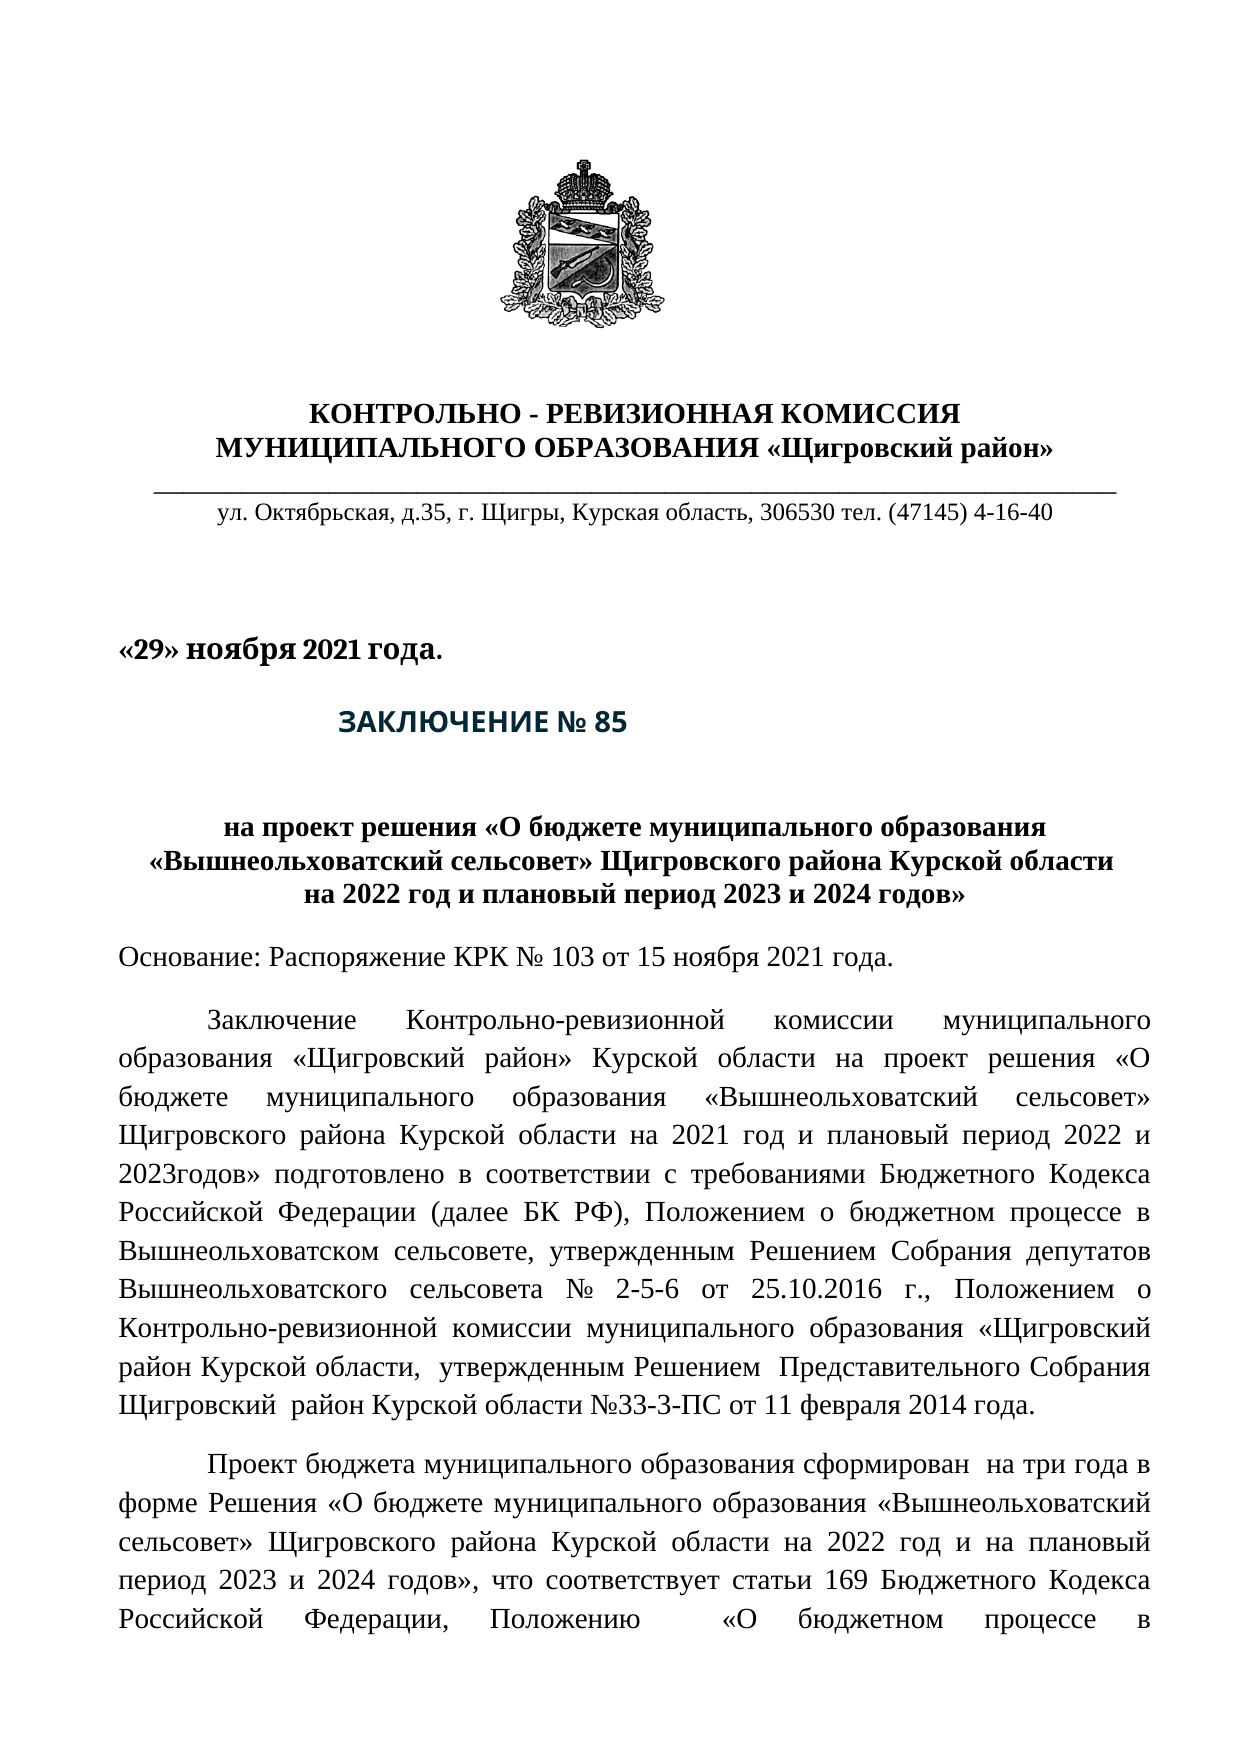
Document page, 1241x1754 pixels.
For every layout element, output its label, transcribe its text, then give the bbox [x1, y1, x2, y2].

text на проект решения «О бюджете муниципального образования «Вышнеольховатский сельсовет» Щигровского района Курской области на 2022 год и плановый период 2023 и 2024 годов» [118, 770, 1152, 910]
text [118, 1447, 1152, 1634]
subtitle «29» ноября 2021 года. [118, 633, 1152, 667]
text МУНИЦИПАЛЬНОГО ОБРАЗОВАНИЯ «Щигровский район» [118, 430, 1152, 463]
text __________________________________________________________________ [118, 463, 1152, 497]
text Основание: Распоряжение КРК № 103 от 15 ноября 2021 года. [118, 939, 1152, 973]
text Заключение Контрольно-ревизионной комиссии муниципального образования «Щигровский район» Курской области на проект решения «О бюджете муниципального образования «Вышнеольховатский сельсовет» Щигровского района Курской области на 2021 год и плановый период 2022 и 2023годов» подготовлено в соответствии с требованиями Бюджетного Кодекса Российской Федерации (далее БК РФ), Положением о бюджетном процессе в Вышнеольховатском сельсовете, утвержденным Решением Собрания депутатов Вышнеольховатского сельсовета № 2-5-6 от 25.10.2016 г., Положением о Контрольно-ревизионной комиссии муниципального образования «Щигровский район Курской области, утвержденным Решением Представительного Собрания Щигровский район Курской области №33-3-ПС от 11 февраля 2014 года. [118, 1002, 1152, 1421]
text ул. Октябрьская, д.35, г. Щигры, Курская область, 306530 тел. (47145) 4-16-40 [118, 497, 1152, 526]
text ЗАКЛЮЧЕНИЕ № 85 [118, 701, 1152, 741]
text КОНТРОЛЬНО - РЕВИЗИОННАЯ КОМИССИЯ [118, 396, 1152, 430]
